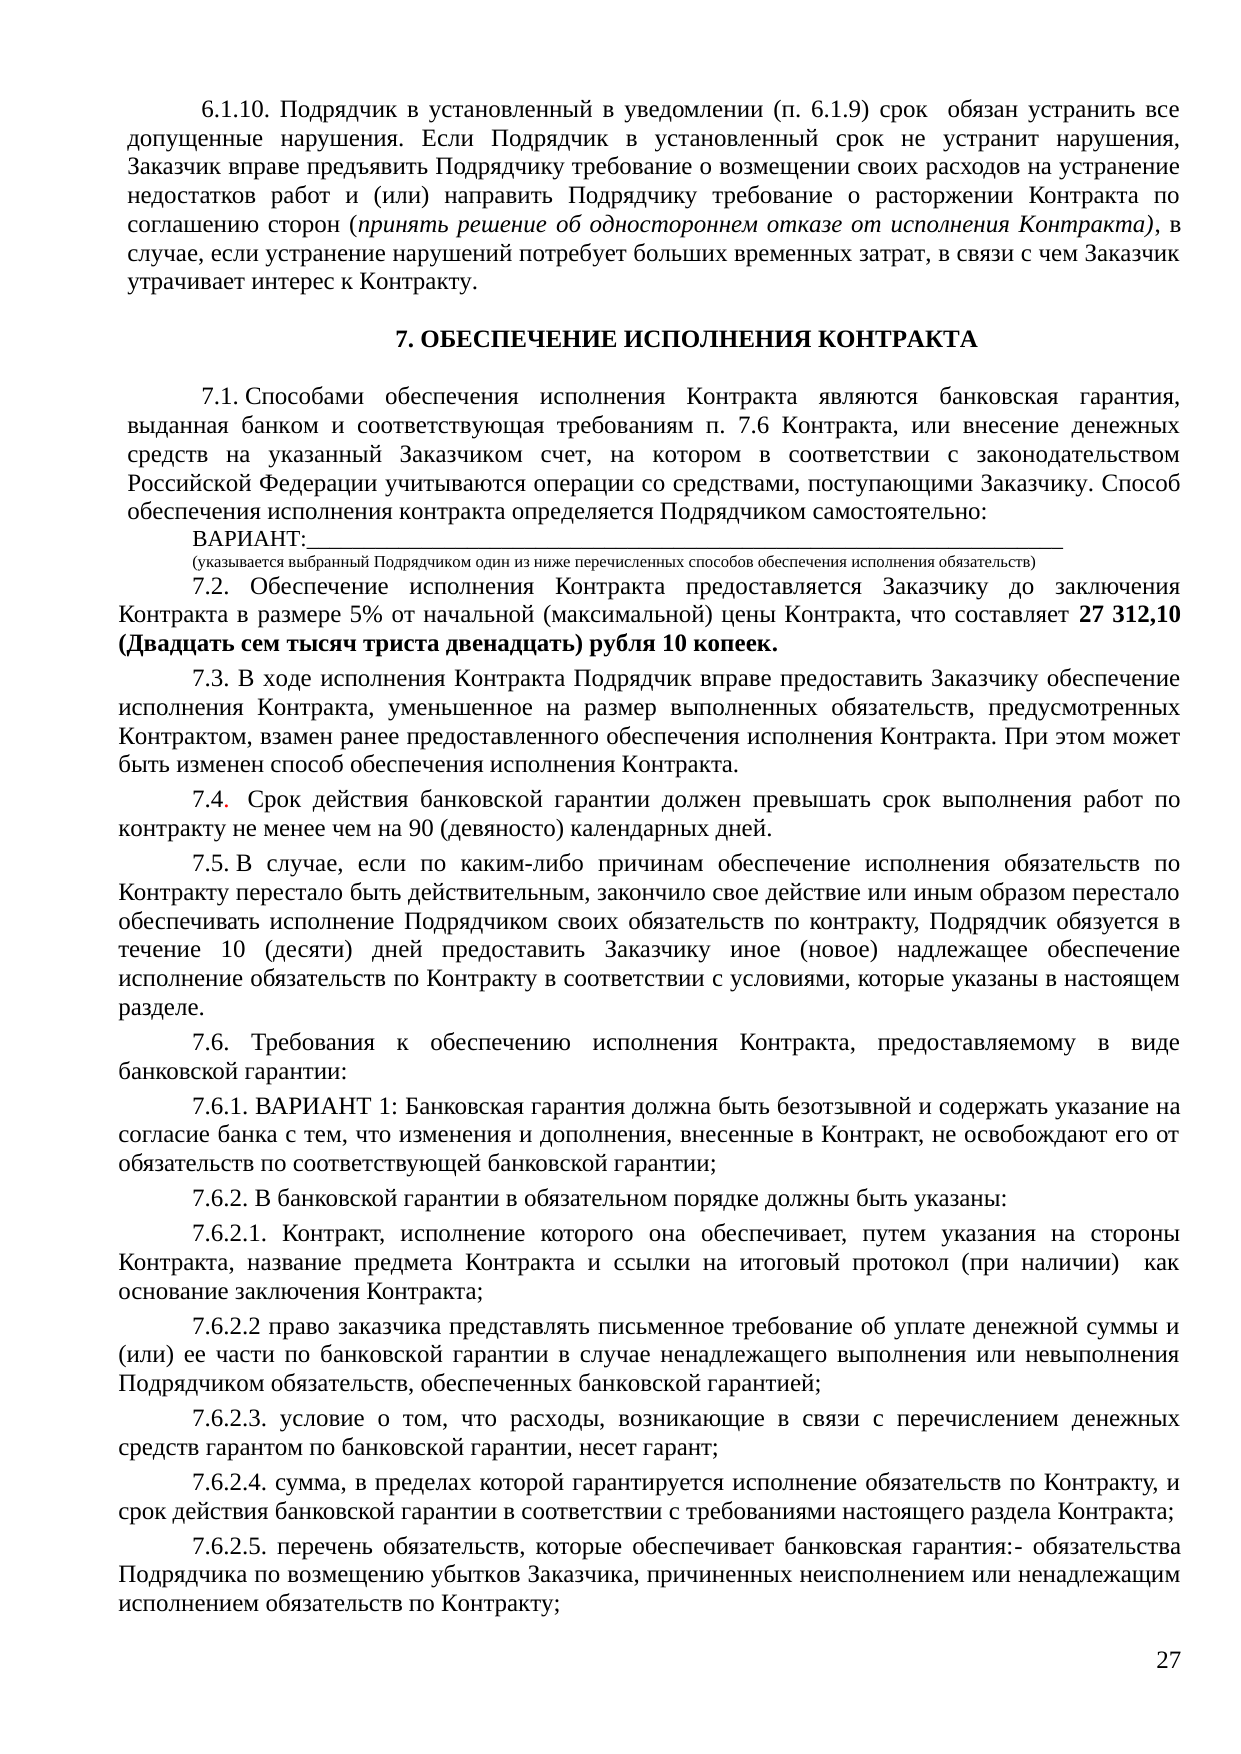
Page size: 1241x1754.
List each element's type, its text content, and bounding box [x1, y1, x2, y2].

text 7.4. Срок действия банковской гарантии должен превышать срок выполнения работ по контракту не менее чем на 90 (девяносто) календарных дней. [118, 784, 1181, 842]
text (указывается выбранный Подрядчиком один из ниже перечисленных способов обеспечения исполнения обязательств) [118, 552, 1181, 571]
text 7.6.2.5. перечень обязательств, которые обеспечивает банковская гарантия:- обязательства Подрядчика по возмещению убытков Заказчика, причиненных неисполнением или ненадлежащим исполнением обязательств по Контракту; [118, 1531, 1181, 1617]
text 7.2. Обеспечение исполнения Контракта предоставляется Заказчику до заключения Контракта в размере 5% от начальной (максимальной) цены Контракта, что составляет 27 312,10 (Двадцать сем тысяч триста двенадцать) рубля 10 копеек. [118, 571, 1181, 657]
text 7.6.2.3. условие о том, что расходы, возникающие в связи с перечислением денежных средств гарантом по банковской гарантии, несет гарант; [118, 1403, 1181, 1461]
text 7.5. В случае, если по каким-либо причинам обеспечение исполнения обязательств по Контракту перестало быть действительным, закончило свое действие или иным образом перестало обеспечивать исполнение Подрядчиком своих обязательств по контракту, Подрядчик обязуется в течение 10 (десяти) дней предоставить Заказчику иное (новое) надлежащее обеспечение исполнение обязательств по Контракту в соответствии с условиями, которые указаны в настоящем разделе. [118, 848, 1181, 1021]
text 7.6.2.1. Контракт, исполнение которого она обеспечивает, путем указания на стороны Контракта, название предмета Контракта и ссылки на итоговый протокол (при наличии) как основание заключения Контракта; [118, 1218, 1181, 1304]
text 7.1. Способами обеспечения исполнения Контракта являются банковская гарантия, выданная банком и соответствующая требованиям п. 7.6 Контракта, или внесение денежных средств на указанный Заказчиком счет, на котором в соответствии с законодательством Российской Федерации учитываются операции со средствами, поступающими Заказчику. Способ обеспечения исполнения контракта определяется Подрядчиком самостоятельно: [127, 381, 1181, 525]
text ВАРИАНТ:__________________________________________________________________ [118, 525, 1181, 552]
text 7.3. В ходе исполнения Контракта Подрядчик вправе предоставить Заказчику обеспечение исполнения Контракта, уменьшенное на размер выполненных обязательств, предусмотренных Контрактом, взамен ранее предоставленного обеспечения исполнения Контракта. При этом может быть изменен способ обеспечения исполнения Контракта. [118, 663, 1181, 778]
text 7. ОБЕСПЕЧЕНИЕ ИСПОЛНЕНИЯ КОНТРАКТА [118, 324, 1181, 353]
text 7.6. Требования к обеспечению исполнения Контракта, предоставляемому в виде банковской гарантии: [118, 1027, 1181, 1084]
text 7.6.2. В банковской гарантии в обязательном порядке должны быть указаны: [118, 1183, 1181, 1212]
text 7.6.2.2 право заказчика представлять письменное требование об уплате денежной суммы и (или) ее части по банковской гарантии в случае ненадлежащего выполнения или невыполнения Подрядчиком обязательств, обеспеченных банковской гарантией; [118, 1311, 1181, 1397]
text 7.6.1. ВАРИАНТ 1: Банковская гарантия должна быть безотзывной и содержать указание на согласие банка с тем, что изменения и дополнения, внесенные в Контракт, не освобождают его от обязательств по соответствующей банковской гарантии; [118, 1091, 1181, 1177]
text 7.6.2.4. сумма, в пределах которой гарантируется исполнение обязательств по Контракту, и срок действия банковской гарантии в соответствии с требованиями настоящего раздела Контракта; [118, 1467, 1181, 1524]
text 6.1.10. Подрядчик в установленный в уведомлении (п. 6.1.9) срок обязан устранить все допущенные нарушения. Если Подрядчик в установленный срок не устранит нарушения, Заказчик вправе предъявить Подрядчику требование о возмещении своих расходов на устранение недостатков работ и (или) направить Подрядчику требование о расторжении Контракта по соглашению сторон (принять решение об одностороннем отказе от исполнения Контракта), в случае, если устранение нарушений потребует больших временных затрат, в связи с чем Заказчик утрачивает интерес к Контракту. [127, 94, 1181, 295]
